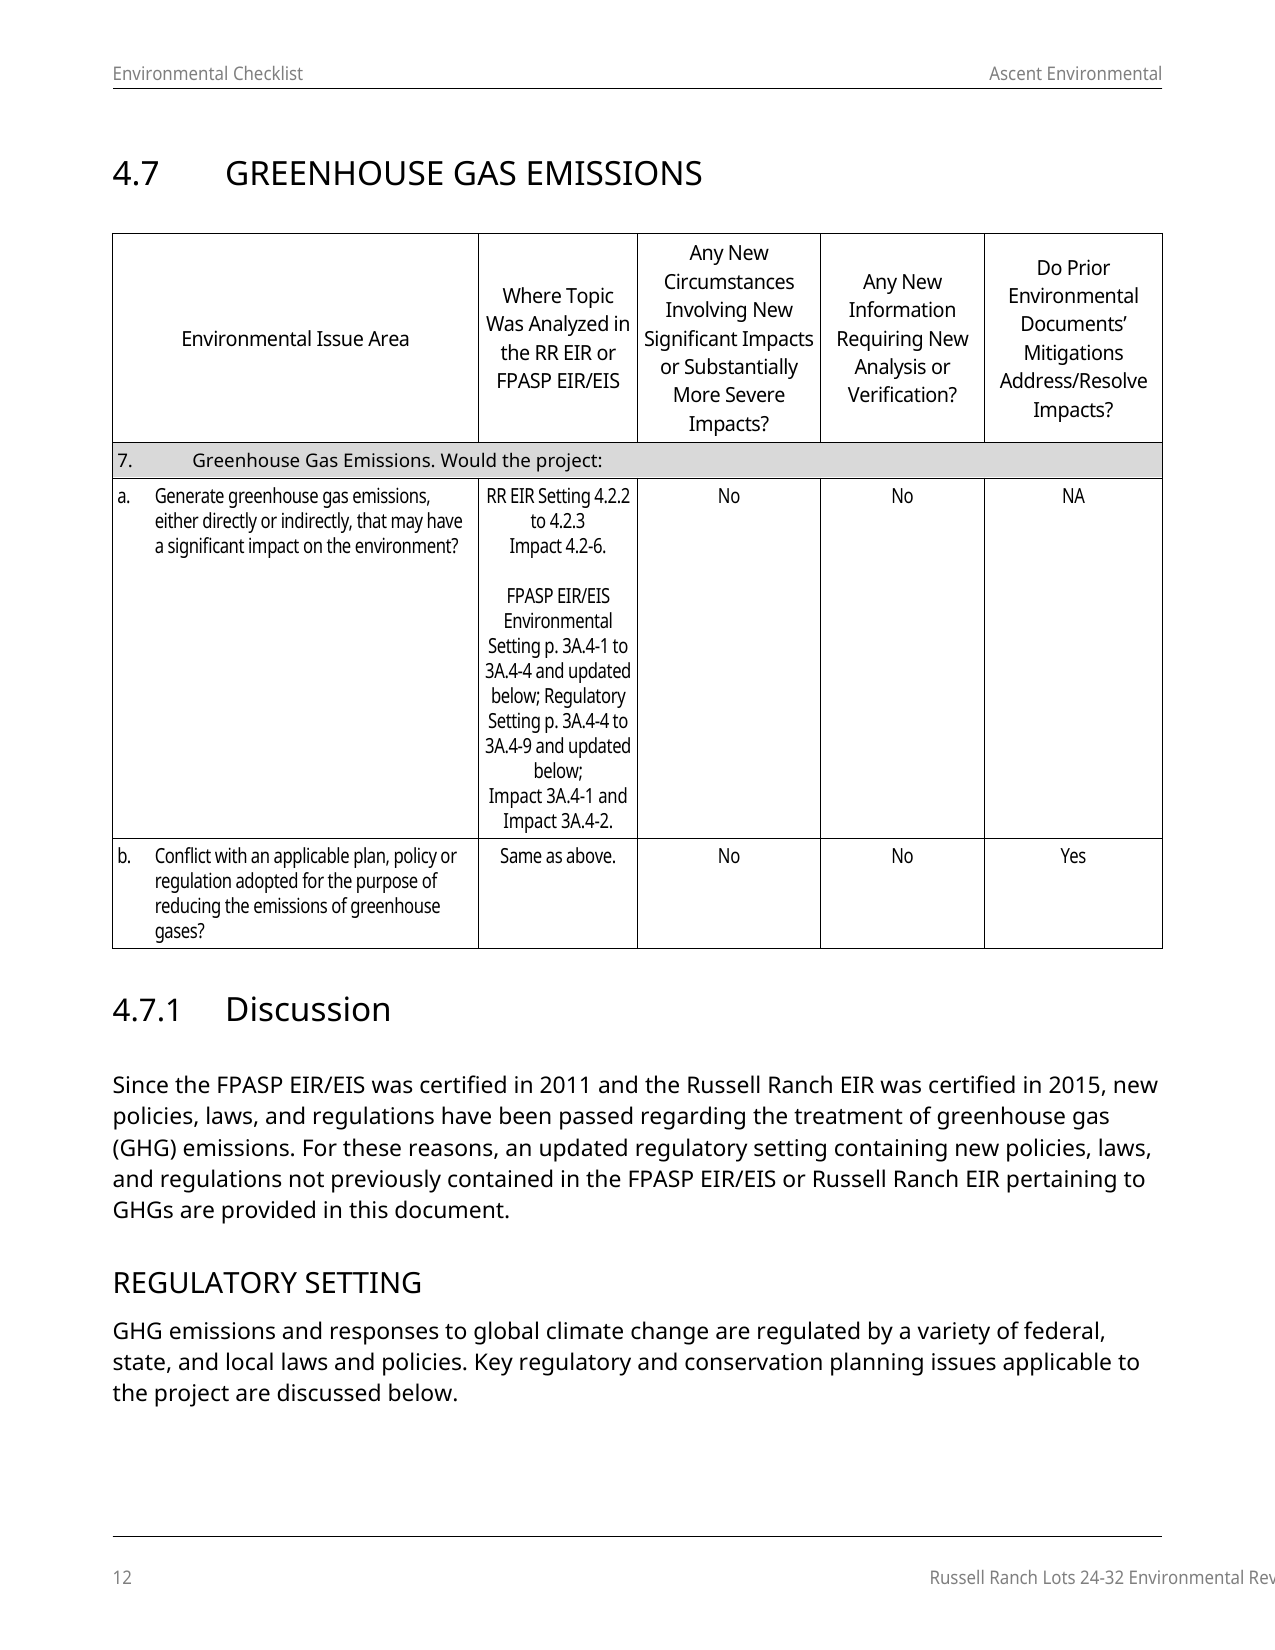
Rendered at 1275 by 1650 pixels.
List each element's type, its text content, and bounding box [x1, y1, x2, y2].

text GHG emissions and responses to global climate change are regulated by a variety of federal, state, and local laws and policies. Key regulatory and conservation planning issues applicable to the project are discussed below. [112, 1315, 1162, 1409]
table_cell No [821, 839, 984, 947]
subtitle Greenhouse Gas Emissions [112, 150, 1162, 195]
table_header Environmental Issue Area [113, 234, 478, 442]
table_header Any New Information Requiring New Analysis or Verification? [821, 234, 984, 442]
table_cell 7. Greenhouse Gas Emissions. Would the project: [113, 443, 1162, 477]
table_cell Yes [985, 839, 1162, 947]
subtitle Regulatory Setting [112, 1263, 1162, 1302]
table_cell RR EIR Setting 4.2.2 to 4.2.3 Impact 4.2-6. FPASP EIR/EIS Environmental Setting p. 3A.4-1 to 3A.4-4 and updated below; Regulatory Setting p. 3A.4-4 to 3A.4-9 and updated below; Impact 3A.4-1 and Impact 3A.4-2. [479, 479, 637, 837]
table_cell a. Generate greenhouse gas emissions, either directly or indirectly, that may have a significant impact on the environment? [113, 479, 478, 837]
table_header Any New Circumstances Involving New Significant Impacts or Substantially More Severe Impacts? [638, 234, 820, 442]
table_cell No [638, 839, 820, 947]
table_cell NA [985, 479, 1162, 837]
table_cell No [638, 479, 820, 837]
text Since the FPASP EIR/EIS was certified in 2011 and the Russell Ranch EIR was certified in 2015, new policies, laws, and regulations have been passed regarding the treatment of greenhouse gas (GHG) emissions. For these reasons, an updated regulatory setting containing new policies, laws, and regulations not previously contained in the FPASP EIR/EIS or Russell Ranch EIR pertaining to GHGs are provided in this document. [112, 1069, 1162, 1225]
table_cell Same as above. [479, 839, 637, 947]
subtitle Discussion [112, 986, 1162, 1031]
table_header Do Prior Environmental Documents’ Mitigations Address/Resolve Impacts? [985, 234, 1162, 442]
table_cell No [821, 479, 984, 837]
table_cell b. Conflict with an applicable plan, policy or regulation adopted for the purpose of reducing the emissions of greenhouse gases? [113, 839, 478, 947]
table_header Where Topic Was Analyzed in the RR EIR or FPASP EIR/EIS [479, 234, 637, 442]
